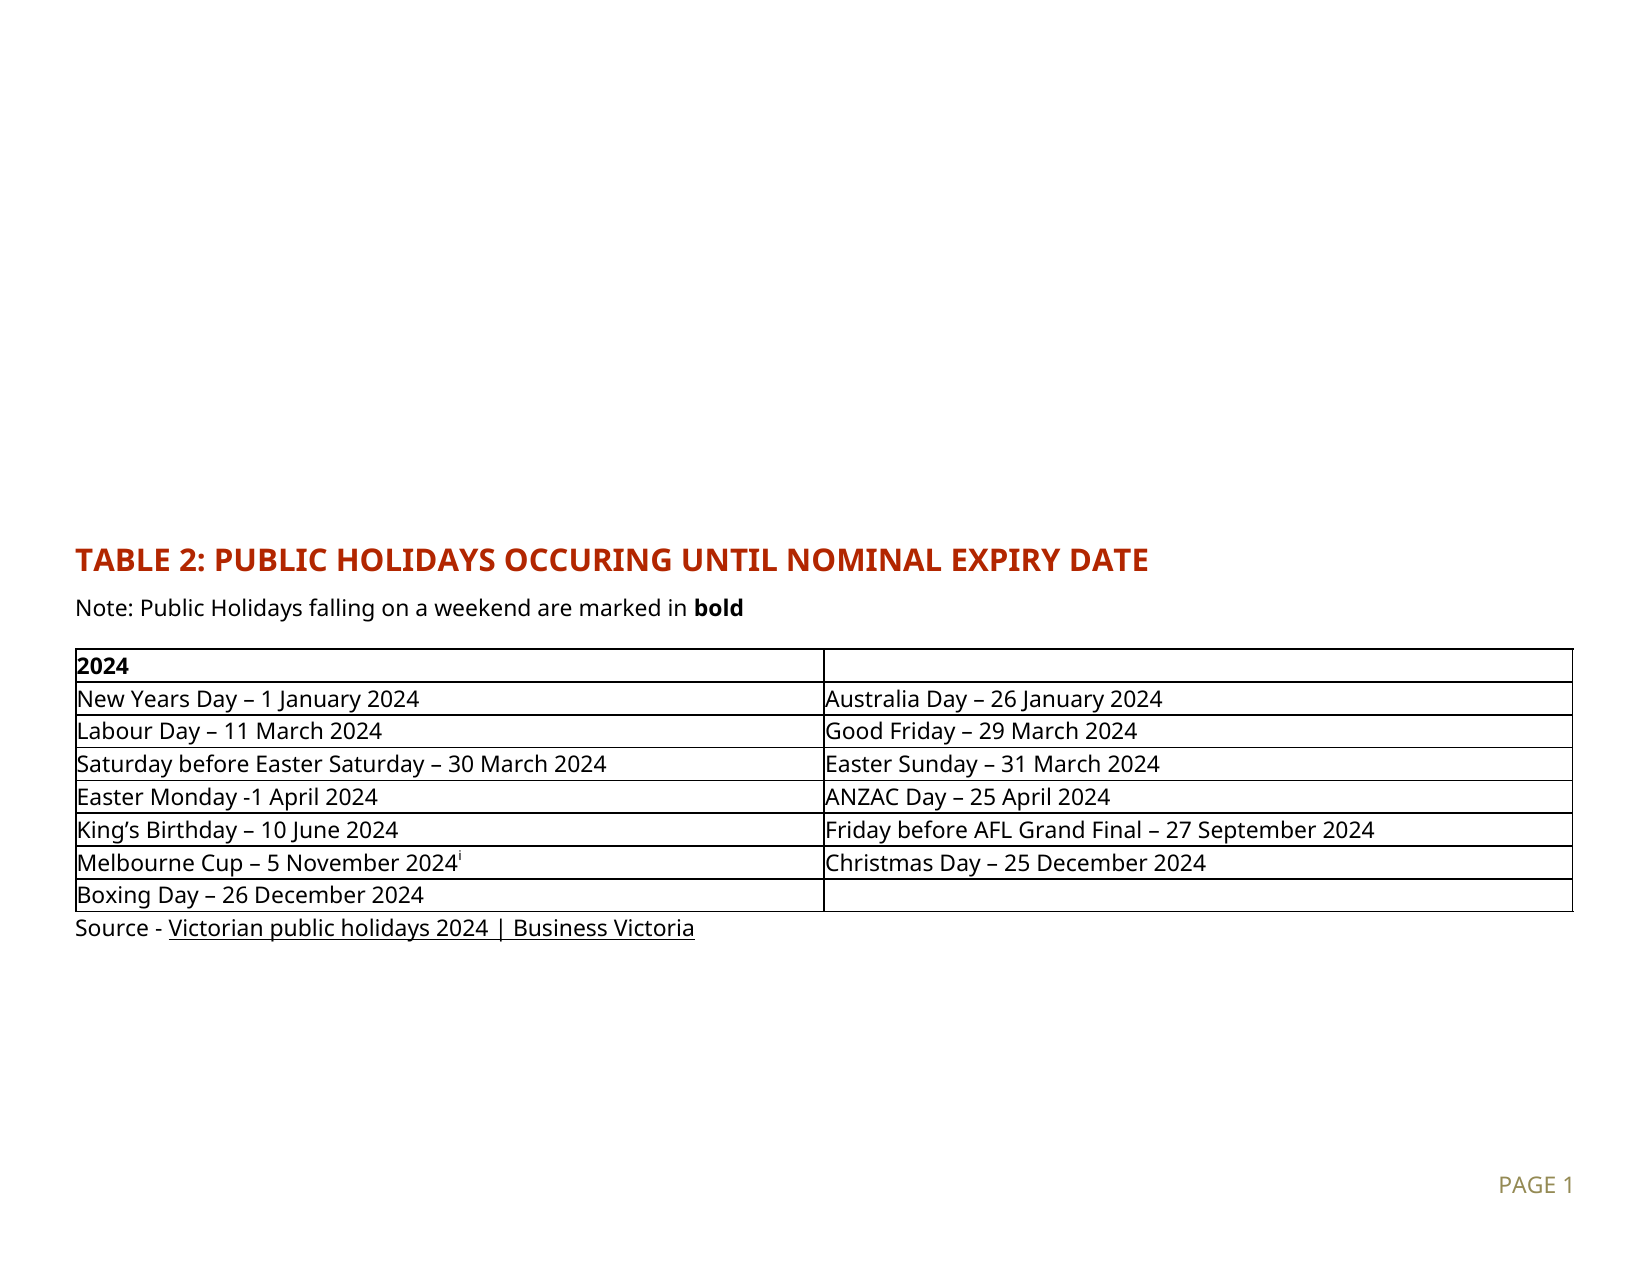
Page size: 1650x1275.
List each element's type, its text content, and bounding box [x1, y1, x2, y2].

table_cell Easter Monday -1 April 2024 [77, 781, 823, 812]
table_cell ANZAC Day – 25 April 2024 [825, 781, 1572, 812]
table_cell New Years Day – 1 January 2024 [77, 683, 823, 714]
table_cell Friday before AFL Grand Final – 27 September 2024 [825, 814, 1572, 845]
table_cell Melbourne Cup – 5 November 2024 [77, 847, 823, 878]
text Note: Public Holidays falling on a weekend are marked in bold [75, 591, 1575, 623]
table_cell Saturday before Easter Saturday – 30 March 2024 [77, 748, 823, 779]
table_cell Australia Day – 26 January 2024 [825, 683, 1572, 714]
table_cell Christmas Day – 25 December 2024 [825, 847, 1572, 878]
table_cell King’s Birthday – 10 June 2024 [77, 814, 823, 845]
table_cell [825, 880, 1572, 911]
subtitle Table 2: public holidays occuring until nominal expiry date [75, 538, 1575, 581]
table_cell Labour Day – 11 March 2024 [77, 716, 823, 747]
table_header [825, 650, 1572, 681]
text Source - Victorian public holidays 2024 | Business Victoria [75, 912, 1575, 943]
table_cell Good Friday – 29 March 2024 [825, 716, 1572, 747]
table_cell Easter Sunday – 31 March 2024 [825, 748, 1572, 779]
table_header 2024 [77, 650, 823, 681]
table_cell Boxing Day – 26 December 2024 [77, 880, 823, 911]
